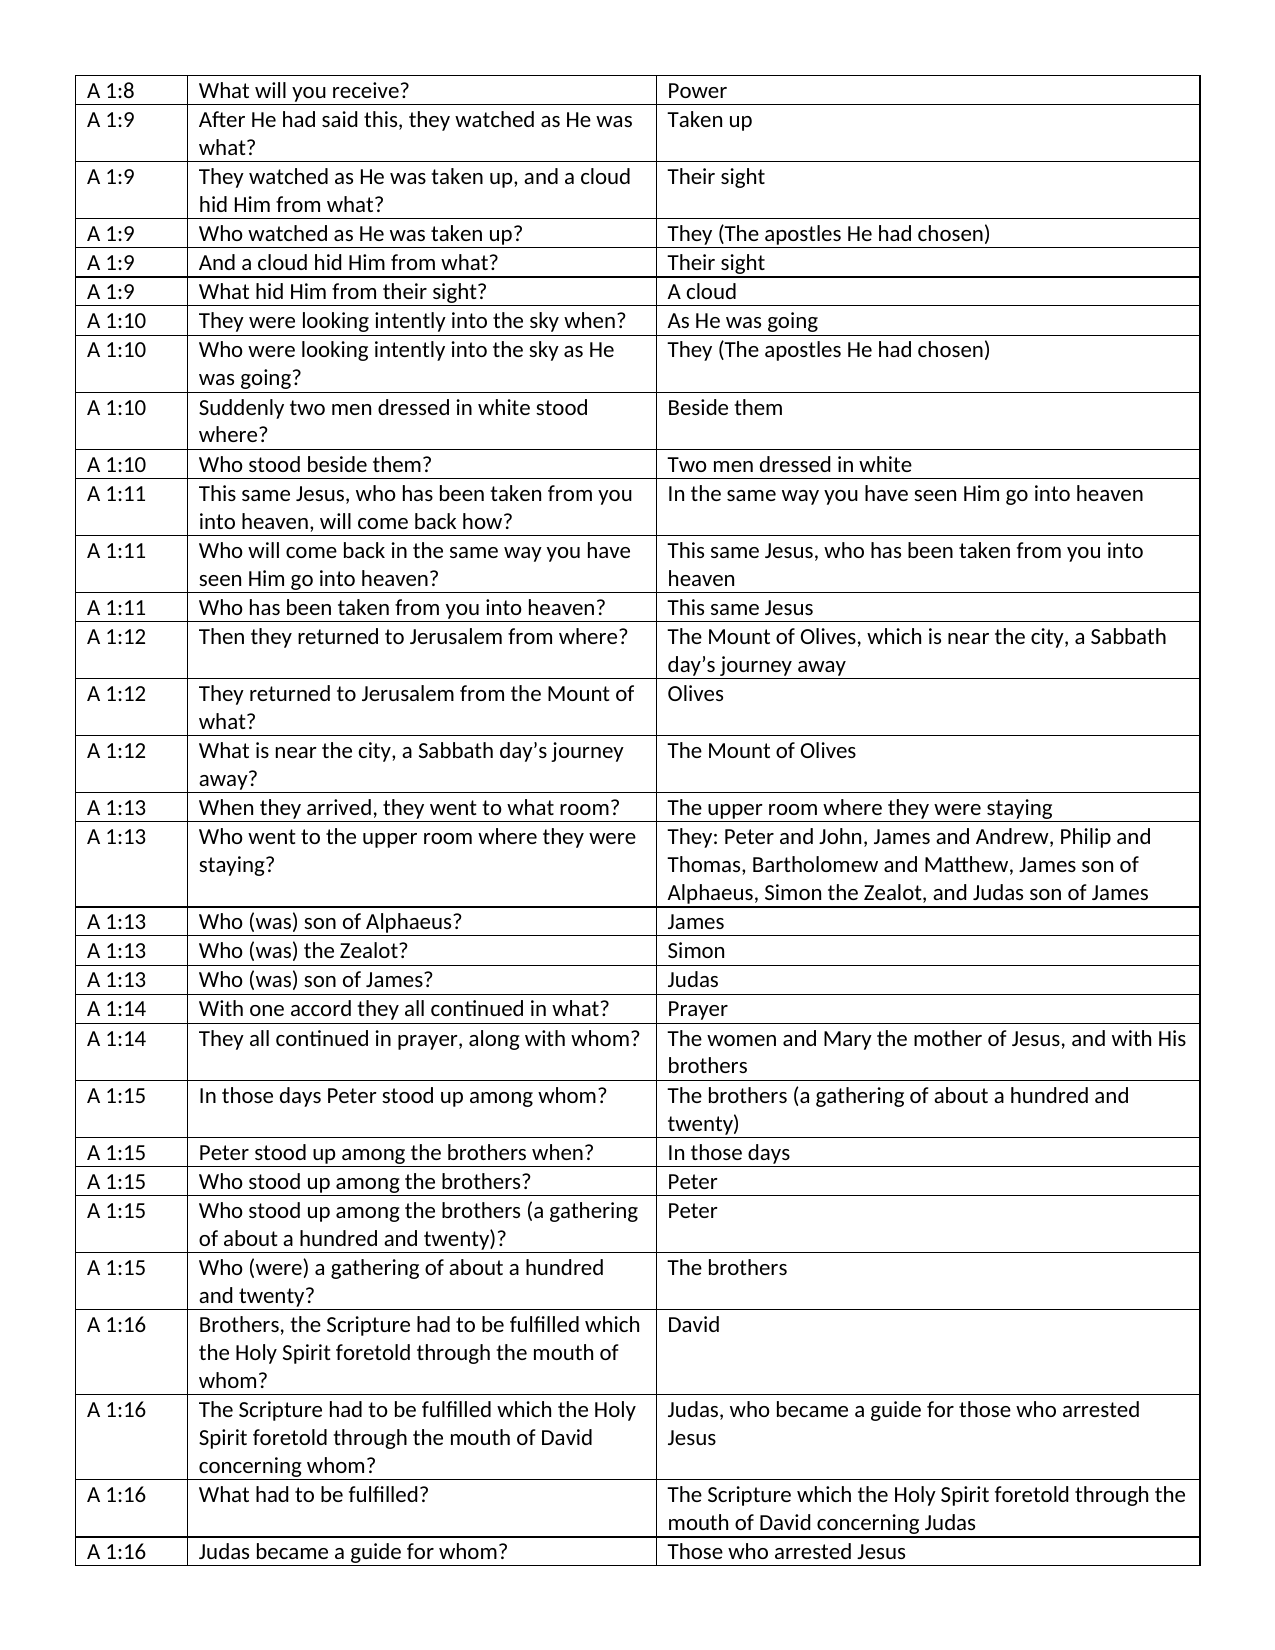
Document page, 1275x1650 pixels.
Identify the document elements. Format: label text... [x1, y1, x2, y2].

table_cell A 1:12 [76, 679, 187, 735]
table_cell The upper room where they were staying [657, 793, 1199, 821]
table_cell Who (was) son of James? [188, 966, 656, 993]
table_cell Peter [657, 1196, 1199, 1252]
table_cell A 1:13 [76, 793, 187, 821]
table_cell A 1:12 [76, 736, 187, 792]
table_cell Peter stood up among the brothers when? [188, 1138, 656, 1166]
table_cell In those days Peter stood up among whom? [188, 1081, 656, 1137]
table_cell A 1:9 [76, 162, 187, 218]
table_cell A 1:15 [76, 1167, 187, 1195]
table_cell Who stood up among the brothers (a gathering of about a hundred and twenty)? [188, 1196, 656, 1252]
table_cell Power [657, 76, 1199, 104]
table_cell In the same way you have seen Him go into heaven [657, 479, 1199, 535]
table_cell A 1:12 [76, 622, 187, 678]
table_cell The Mount of Olives, which is near the city, a Sabbath day’s journey away [657, 622, 1199, 678]
table_cell A 1:13 [76, 822, 187, 906]
table_cell Who watched as He was taken up? [188, 219, 656, 247]
table_cell Prayer [657, 995, 1199, 1023]
table_cell Who will come back in the same way you have seen Him go into heaven? [188, 536, 656, 592]
table_cell And a cloud hid Him from what? [188, 248, 656, 276]
table_cell As He was going [657, 306, 1199, 334]
table_cell Judas became a guide for whom? [188, 1538, 656, 1565]
table_cell A 1:9 [76, 278, 187, 305]
table_cell What hid Him from their sight? [188, 278, 656, 305]
table_cell Those who arrested Jesus [657, 1538, 1199, 1565]
table_cell A 1:10 [76, 336, 187, 392]
table_cell A 1:13 [76, 966, 187, 993]
table_cell A 1:13 [76, 908, 187, 935]
table_cell A 1:15 [76, 1138, 187, 1166]
table_cell They: Peter and John, James and Andrew, Philip and Thomas, Bartholomew and Matthew, James son of Alphaeus, Simon the Zealot, and Judas son of James [657, 822, 1199, 906]
table_cell This same Jesus [657, 593, 1199, 621]
table_cell What will you receive? [188, 76, 656, 104]
table_cell A 1:11 [76, 536, 187, 592]
table_cell The women and Mary the mother of Jesus, and with His brothers [657, 1024, 1199, 1080]
table_cell A 1:15 [76, 1196, 187, 1252]
table_cell A 1:8 [76, 76, 187, 104]
table_cell Who (was) the Zealot? [188, 936, 656, 964]
table_cell The brothers (a gathering of about a hundred and twenty) [657, 1081, 1199, 1137]
table_cell A 1:11 [76, 479, 187, 535]
table_cell Simon [657, 936, 1199, 964]
table_cell Who stood beside them? [188, 450, 656, 478]
table_cell Beside them [657, 393, 1199, 449]
table_cell A 1:16 [76, 1480, 187, 1536]
table_cell They (The apostles He had chosen) [657, 336, 1199, 392]
table_cell Their sight [657, 248, 1199, 276]
table_cell They all continued in prayer, along with whom? [188, 1024, 656, 1080]
table_cell A 1:10 [76, 450, 187, 478]
table_cell A 1:10 [76, 393, 187, 449]
table_cell Brothers, the Scripture had to be fulfilled which the Holy Spirit foretold through the mouth of whom? [188, 1310, 656, 1394]
table_cell A 1:14 [76, 1024, 187, 1080]
table_cell A 1:15 [76, 1253, 187, 1309]
table_cell What is near the city, a Sabbath day’s journey away? [188, 736, 656, 792]
table_cell A cloud [657, 278, 1199, 305]
table_cell Judas, who became a guide for those who arrested Jesus [657, 1395, 1199, 1479]
table_cell A 1:16 [76, 1395, 187, 1479]
table_cell They were looking intently into the sky when? [188, 306, 656, 334]
table_cell They (The apostles He had chosen) [657, 219, 1199, 247]
table_cell David [657, 1310, 1199, 1394]
table_cell A 1:16 [76, 1310, 187, 1394]
table_cell In those days [657, 1138, 1199, 1166]
table_cell Their sight [657, 162, 1199, 218]
table_cell This same Jesus, who has been taken from you into heaven [657, 536, 1199, 592]
table_cell A 1:13 [76, 936, 187, 964]
table_cell When they arrived, they went to what room? [188, 793, 656, 821]
table_cell The brothers [657, 1253, 1199, 1309]
table_cell What had to be fulfilled? [188, 1480, 656, 1536]
table_cell With one accord they all continued in what? [188, 995, 656, 1023]
table_cell Who (was) son of Alphaeus? [188, 908, 656, 935]
table_cell Judas [657, 966, 1199, 993]
table_cell Suddenly two men dressed in white stood where? [188, 393, 656, 449]
table_cell Who (were) a gathering of about a hundred and twenty? [188, 1253, 656, 1309]
table_cell Who stood up among the brothers? [188, 1167, 656, 1195]
table_cell Olives [657, 679, 1199, 735]
table_cell They watched as He was taken up, and a cloud hid Him from what? [188, 162, 656, 218]
table_cell Who has been taken from you into heaven? [188, 593, 656, 621]
table_cell This same Jesus, who has been taken from you into heaven, will come back how? [188, 479, 656, 535]
table_cell A 1:11 [76, 593, 187, 621]
table_cell Peter [657, 1167, 1199, 1195]
table_cell The Scripture had to be fulfilled which the Holy Spirit foretold through the mouth of David concerning whom? [188, 1395, 656, 1479]
table_cell A 1:9 [76, 248, 187, 276]
table_cell A 1:9 [76, 105, 187, 161]
table_cell The Scripture which the Holy Spirit foretold through the mouth of David concerning Judas [657, 1480, 1199, 1536]
table_cell Taken up [657, 105, 1199, 161]
table_cell After He had said this, they watched as He was what? [188, 105, 656, 161]
table_cell A 1:10 [76, 306, 187, 334]
table_cell The Mount of Olives [657, 736, 1199, 792]
table_cell Two men dressed in white [657, 450, 1199, 478]
table_cell Who went to the upper room where they were staying? [188, 822, 656, 906]
table_cell They returned to Jerusalem from the Mount of what? [188, 679, 656, 735]
table_cell A 1:9 [76, 219, 187, 247]
table_cell James [657, 908, 1199, 935]
table_cell A 1:16 [76, 1538, 187, 1565]
table_cell Then they returned to Jerusalem from where? [188, 622, 656, 678]
table_cell Who were looking intently into the sky as He was going? [188, 336, 656, 392]
table_cell A 1:14 [76, 995, 187, 1023]
table_cell A 1:15 [76, 1081, 187, 1137]
